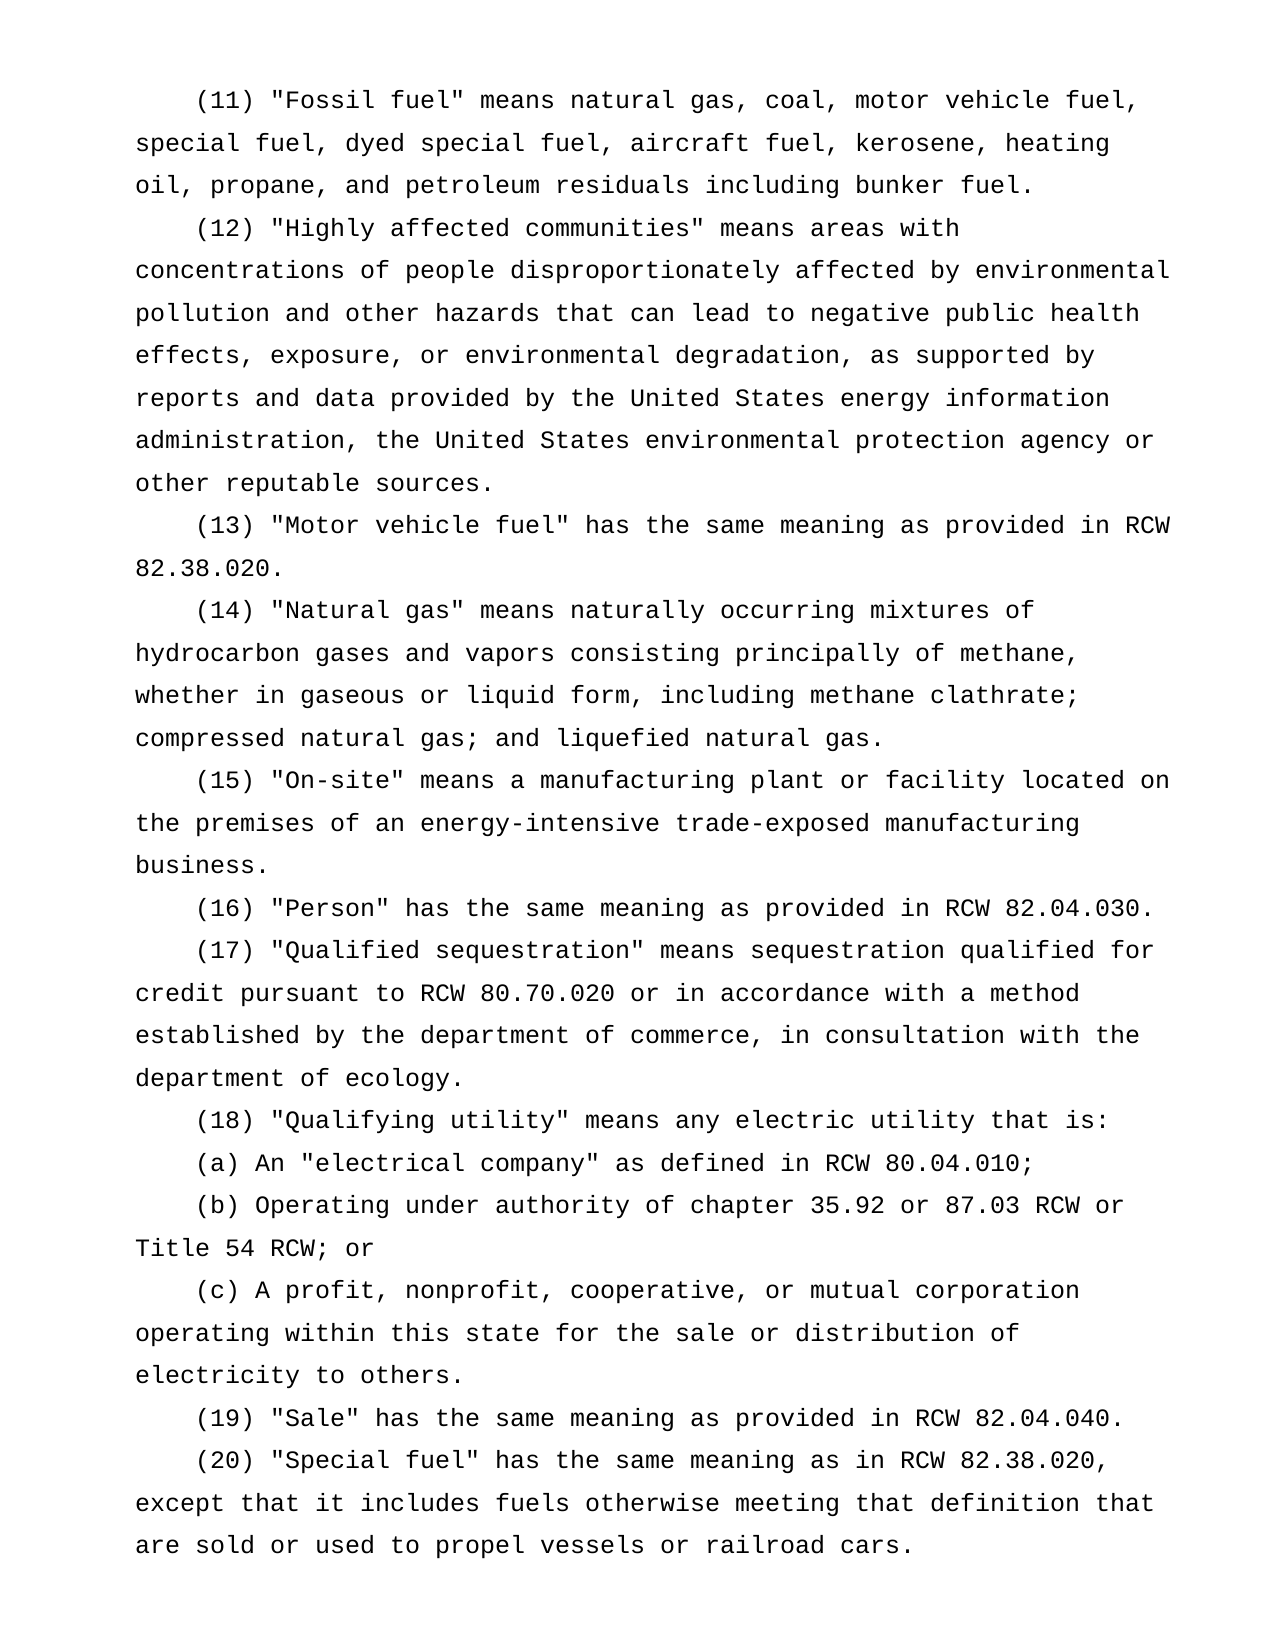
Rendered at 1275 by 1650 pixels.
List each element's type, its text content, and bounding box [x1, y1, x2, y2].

text (a) An "electrical company" as defined in RCW 80.04.010; [135, 1137, 1170, 1180]
text (11) "Fossil fuel" means natural gas, coal, motor vehicle fuel, special fuel, dyed special fuel, aircraft fuel, kerosene, heating oil, propane, and petroleum residuals including bunker fuel. [135, 75, 1170, 202]
text (b) Operating under authority of chapter 35.92 or 87.03 RCW or Title 54 RCW; or [135, 1180, 1170, 1265]
text (14) "Natural gas" means naturally occurring mixtures of hydrocarbon gases and vapors consisting principally of methane, whether in gaseous or liquid form, including methane clathrate; compressed natural gas; and liquefied natural gas. [135, 585, 1170, 755]
text (16) "Person" has the same meaning as provided in RCW 82.04.030. [135, 882, 1170, 925]
text (20) "Special fuel" has the same meaning as in RCW 82.38.020, except that it includes fuels otherwise meeting that definition that are sold or used to propel vessels or railroad cars. [135, 1435, 1170, 1562]
text (13) "Motor vehicle fuel" has the same meaning as provided in RCW 82.38.020. [135, 500, 1170, 585]
text (19) "Sale" has the same meaning as provided in RCW 82.04.040. [135, 1392, 1170, 1435]
text (15) "On-site" means a manufacturing plant or facility located on the premises of an energy-intensive trade-exposed manufacturing business. [135, 755, 1170, 882]
text (18) "Qualifying utility" means any electric utility that is: [135, 1095, 1170, 1137]
text (17) "Qualified sequestration" means sequestration qualified for credit pursuant to RCW 80.70.020 or in accordance with a method established by the department of commerce, in consultation with the department of ecology. [135, 925, 1170, 1095]
text (12) "Highly affected communities" means areas with concentrations of people disproportionately affected by environmental pollution and other hazards that can lead to negative public health effects, exposure, or environmental degradation, as supported by reports and data provided by the United States energy information administration, the United States environmental protection agency or other reputable sources. [135, 202, 1170, 500]
text (c) A profit, nonprofit, cooperative, or mutual corporation operating within this state for the sale or distribution of electricity to others. [135, 1265, 1170, 1392]
